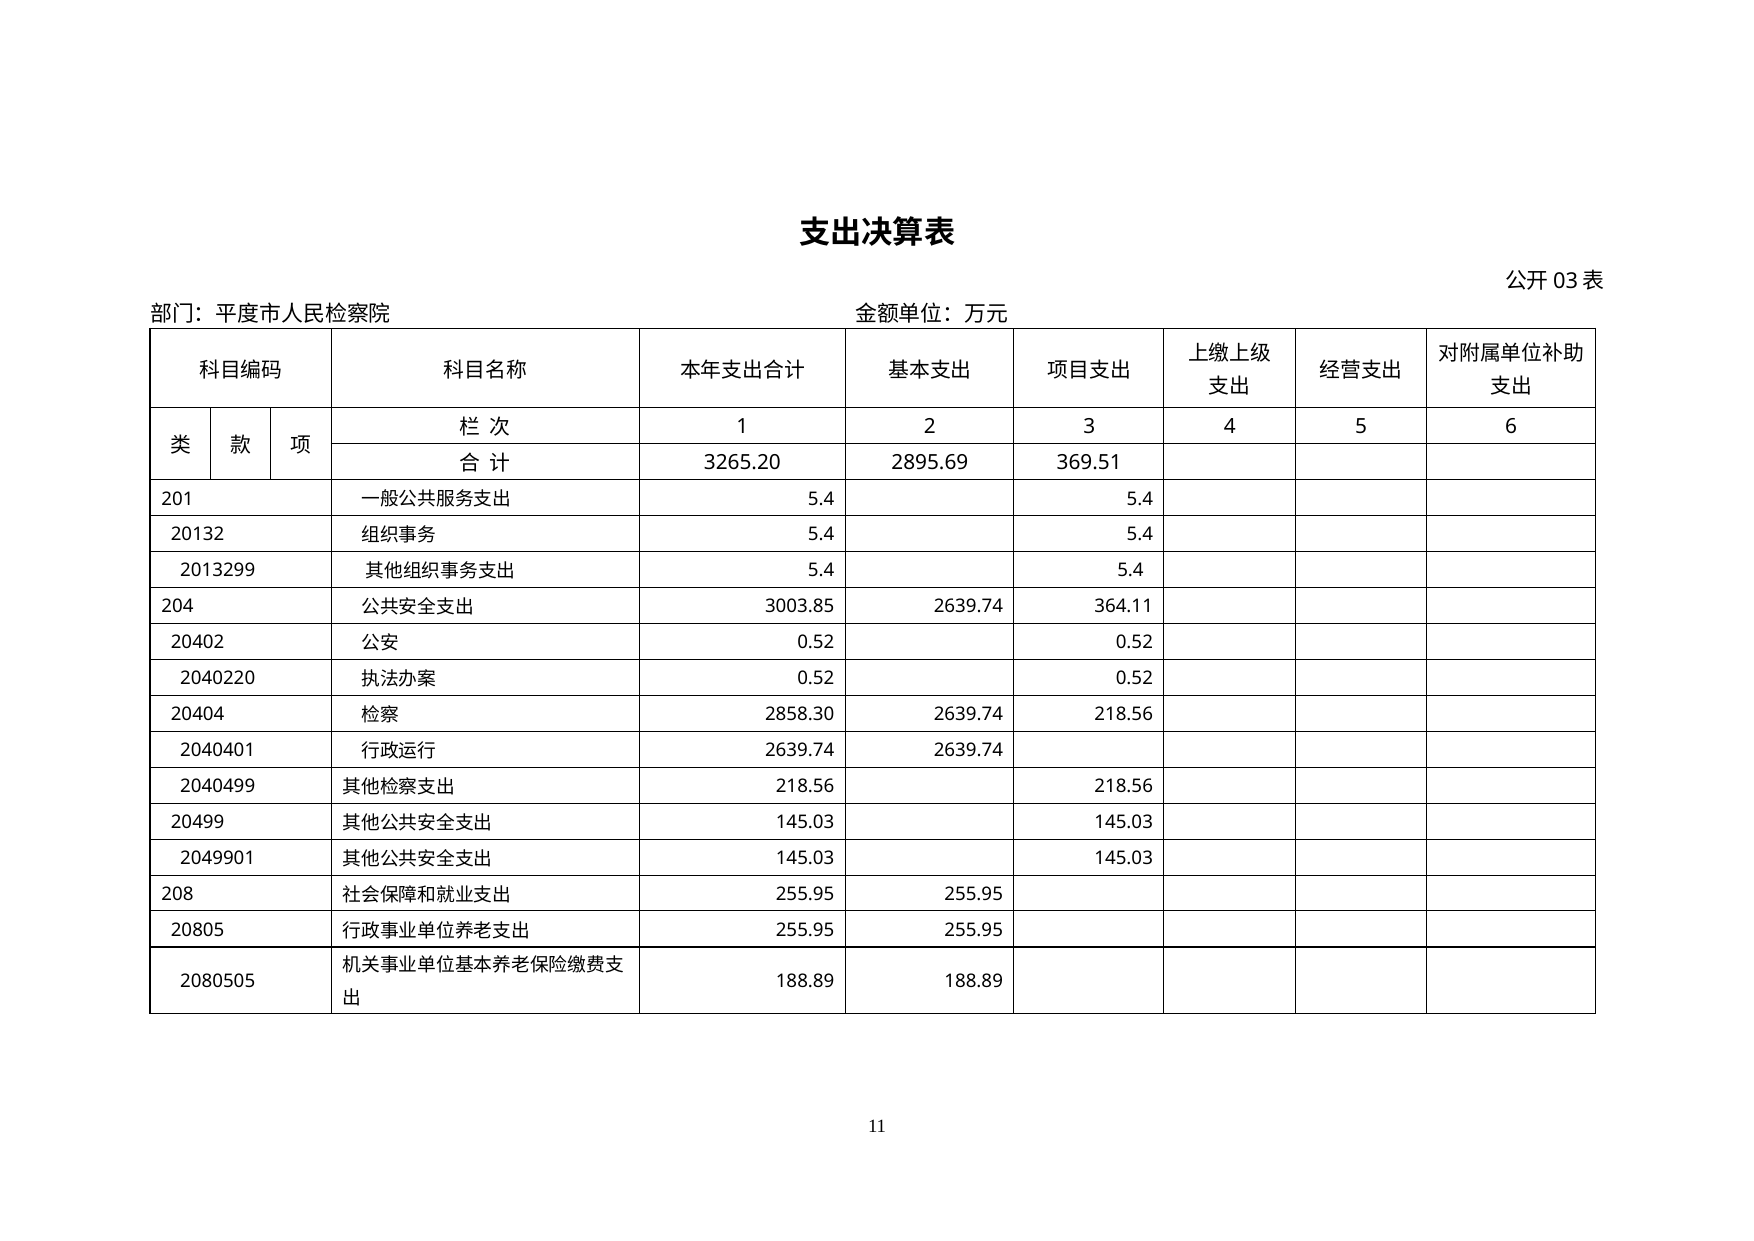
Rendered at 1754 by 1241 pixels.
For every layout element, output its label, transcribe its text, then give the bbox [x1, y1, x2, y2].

table_cell [846, 660, 1013, 695]
table_cell 0.52 [640, 660, 845, 695]
table_cell [1427, 732, 1595, 767]
table_cell 5.4 [640, 516, 845, 551]
table_cell 2049901 [151, 840, 331, 874]
table_cell 218.56 [640, 768, 845, 803]
table_cell 1 [640, 408, 845, 443]
table_cell [1164, 480, 1295, 515]
table_cell 20805 [151, 911, 331, 946]
table_cell 145.03 [1014, 804, 1163, 838]
table_cell [1014, 948, 1163, 1012]
table_cell 255.95 [640, 911, 845, 946]
table_cell [1296, 768, 1426, 803]
table_cell [1296, 444, 1426, 479]
table_cell 0.52 [1014, 624, 1163, 659]
table_cell 公安 [332, 624, 639, 659]
table_cell [1164, 444, 1295, 479]
table_cell [1014, 911, 1163, 946]
table_cell 3265.20 [640, 444, 845, 479]
table_cell 行政运行 [332, 732, 639, 767]
table_cell [1296, 516, 1426, 551]
text 支出决算表 [150, 198, 1604, 263]
table_cell 145.03 [640, 840, 845, 874]
table_cell 合 计 [332, 444, 639, 479]
table_cell [1296, 876, 1426, 910]
table_cell [1296, 911, 1426, 946]
table_cell 255.95 [846, 876, 1013, 910]
table_cell 栏 次 [332, 408, 639, 443]
table_cell [1296, 552, 1426, 587]
table_cell [1164, 552, 1295, 587]
table_cell 5.4 [1014, 480, 1163, 515]
table_cell 204 [151, 588, 331, 623]
table_cell 2040499 [151, 768, 331, 803]
table_cell 检察 [332, 696, 639, 731]
table_cell 369.51 [1014, 444, 1163, 479]
table_cell [1296, 696, 1426, 731]
table_cell 145.03 [640, 804, 845, 838]
table_cell 其他组织事务支出 [332, 552, 639, 587]
table_cell 其他公共安全支出 [332, 840, 639, 874]
table_header 科目名称 [332, 329, 639, 407]
table_cell 2639.74 [846, 696, 1013, 731]
table_cell 2858.30 [640, 696, 845, 731]
table_cell [1427, 480, 1595, 515]
table_cell 20404 [151, 696, 331, 731]
table_cell 2080505 [151, 948, 331, 1012]
table_cell 其他检察支出 [332, 768, 639, 803]
table_cell 2895.69 [846, 444, 1013, 479]
table_cell 6 [1427, 408, 1595, 443]
table_cell [1427, 660, 1595, 695]
table_cell [846, 480, 1013, 515]
table_cell [1164, 660, 1295, 695]
table_cell [1427, 696, 1595, 731]
table_cell [1164, 840, 1295, 874]
table_header 上缴上级 支出 [1164, 329, 1295, 407]
table_cell 255.95 [846, 911, 1013, 946]
table_cell [1427, 911, 1595, 946]
table_cell 20132 [151, 516, 331, 551]
table_cell [1296, 948, 1426, 1012]
table_cell [1296, 804, 1426, 838]
table_cell 2 [846, 408, 1013, 443]
table_cell [846, 804, 1013, 838]
table_cell [1164, 768, 1295, 803]
table_cell 20402 [151, 624, 331, 659]
table_header 项目支出 [1014, 329, 1163, 407]
table_cell 2639.74 [846, 588, 1013, 623]
table_cell [1014, 876, 1163, 910]
table_cell 行政事业单位养老支出 [332, 911, 639, 946]
table_cell [1164, 732, 1295, 767]
table_cell [846, 516, 1013, 551]
table_cell [846, 624, 1013, 659]
table_cell [1427, 876, 1595, 910]
table_cell 255.95 [640, 876, 845, 910]
table_header 对附属单位补助支出 [1427, 329, 1595, 407]
table_cell 类 [151, 408, 210, 479]
table_cell 201 [151, 480, 331, 515]
table_cell [1427, 948, 1595, 1012]
table_cell 5.4 [640, 552, 845, 587]
table_cell 188.89 [846, 948, 1013, 1012]
text 部门：平度市人民检察院 金额单位：万元 [150, 295, 1604, 328]
table_cell [1164, 911, 1295, 946]
table_cell [1164, 804, 1295, 838]
table_cell [1427, 840, 1595, 874]
table_cell 3 [1014, 408, 1163, 443]
table_cell [1427, 552, 1595, 587]
table_cell 2013299 [151, 552, 331, 587]
table_cell 款 [211, 408, 270, 479]
table_cell [1296, 660, 1426, 695]
table_cell 218.56 [1014, 696, 1163, 731]
table_cell 145.03 [1014, 840, 1163, 874]
table_cell 2639.74 [846, 732, 1013, 767]
table_cell [1296, 732, 1426, 767]
table_cell 3003.85 [640, 588, 845, 623]
table_cell [1164, 516, 1295, 551]
table_cell [1427, 588, 1595, 623]
table_cell 4 [1164, 408, 1295, 443]
table_cell [846, 768, 1013, 803]
table_cell 组织事务 [332, 516, 639, 551]
table_cell 2639.74 [640, 732, 845, 767]
table_cell 5.4 [640, 480, 845, 515]
table_cell 188.89 [640, 948, 845, 1012]
table_cell 5.4 [1014, 516, 1163, 551]
table_cell [1427, 768, 1595, 803]
table_cell 2040220 [151, 660, 331, 695]
table_cell [1427, 624, 1595, 659]
table_header 基本支出 [846, 329, 1013, 407]
table_cell 社会保障和就业支出 [332, 876, 639, 910]
table_header 本年支出合计 [640, 329, 845, 407]
table_cell [846, 552, 1013, 587]
table_cell 0.52 [640, 624, 845, 659]
table_cell 一般公共服务支出 [332, 480, 639, 515]
table_cell [1296, 480, 1426, 515]
table_cell [1296, 588, 1426, 623]
text 公开03表 [150, 263, 1604, 295]
table_cell [1164, 624, 1295, 659]
table_cell 208 [151, 876, 331, 910]
table_cell [1164, 588, 1295, 623]
table_cell [1296, 840, 1426, 874]
table_cell [1427, 804, 1595, 838]
table_cell [846, 840, 1013, 874]
table_cell [1296, 624, 1426, 659]
table_cell [1164, 876, 1295, 910]
table_cell 218.56 [1014, 768, 1163, 803]
table_cell 364.11 [1014, 588, 1163, 623]
table_cell 20499 [151, 804, 331, 838]
table_cell [1014, 732, 1163, 767]
table_header 经营支出 [1296, 329, 1426, 407]
table_cell 0.52 [1014, 660, 1163, 695]
table_header 科目编码 [151, 329, 331, 407]
table_cell 2040401 [151, 732, 331, 767]
table_cell [1427, 516, 1595, 551]
table_cell 公共安全支出 [332, 588, 639, 623]
table_cell 5 [1296, 408, 1426, 443]
table_cell [1164, 696, 1295, 731]
table_cell 机关事业单位基本养老保险缴费支出 [332, 948, 639, 1012]
table_cell [1427, 444, 1595, 479]
table_cell [1164, 948, 1295, 1012]
table_cell 执法办案 [332, 660, 639, 695]
table_cell 5.4 [1014, 552, 1163, 587]
table_cell 其他公共安全支出 [332, 804, 639, 838]
table_cell 项 [271, 408, 331, 479]
